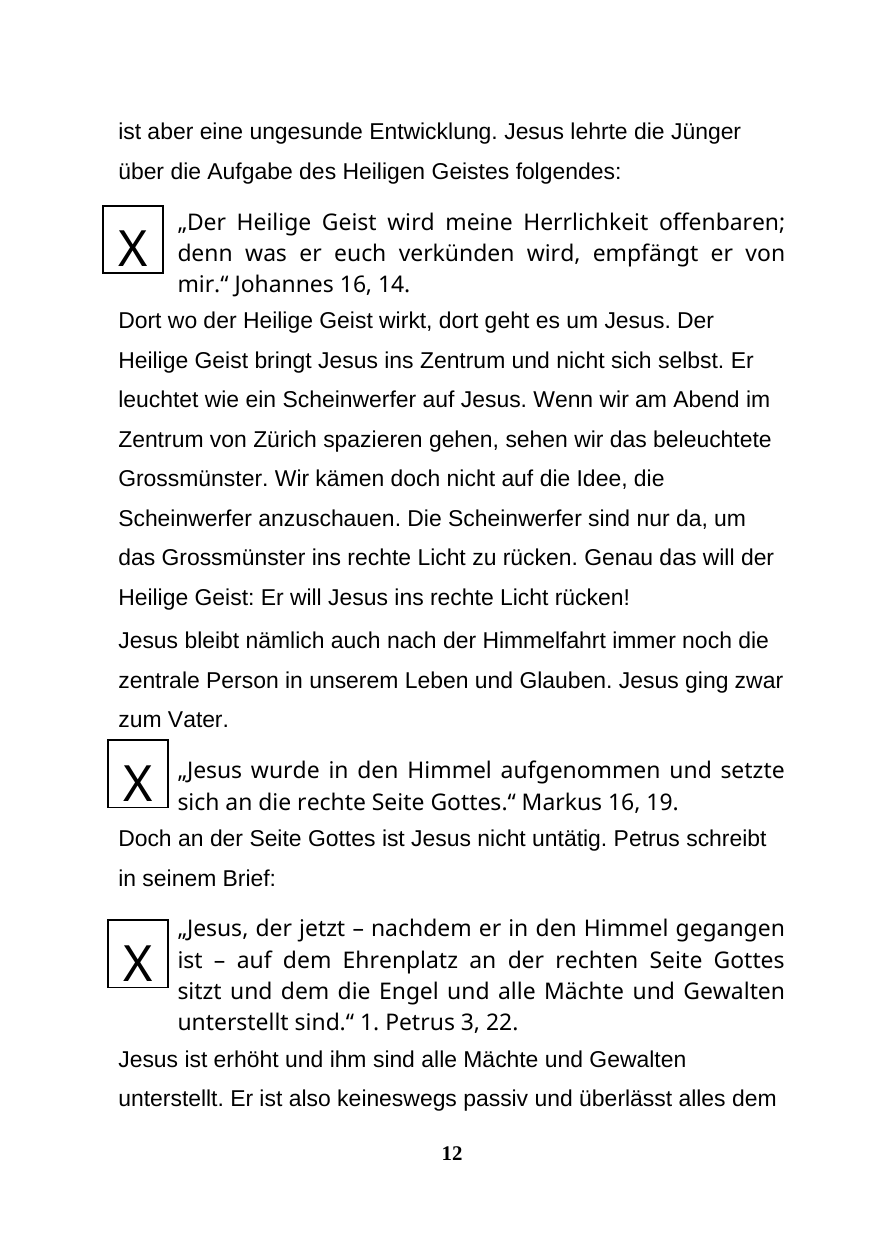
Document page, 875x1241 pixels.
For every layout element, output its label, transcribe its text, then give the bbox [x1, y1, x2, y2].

text „Jesus, der jetzt – nachdem er in den Himmel gegangen ist – auf dem Ehrenplatz an der rechten Seite Gottes sitzt und dem die Engel und alle Mächte und Gewalten unterstellt sind.“ 1. Petrus 3, 22. [177, 912, 785, 1037]
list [118, 118, 785, 184]
list Dort wo der Heilige Geist wirkt, dort geht es um Jesus. Der Heilige Geist bringt Jesus ins Zentrum und nicht sich selbst. Er leuchtet wie ein Scheinwerfer auf Jesus. Wenn wir am Abend im Zentrum von Zürich spazieren gehen, sehen wir das beleuchtete Grossmünster. Wir kämen doch nicht auf die Idee, die Scheinwerfer anzuschauen. Die Scheinwerfer sind nur da, um das Grossmünster ins rechte Licht zu rücken. Genau das will der Heilige Geist: Er will Jesus ins rechte Licht rücken! [118, 307, 785, 610]
text „Jesus wurde in den Himmel aufgenommen und setzte sich an die rechte Seite Gottes.“ Markus 16, 19. [177, 754, 785, 817]
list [118, 1046, 785, 1112]
list Jesus bleibt nämlich auch nach der Himmelfahrt immer noch die zentrale Person in unserem Leben und Glauben. Jesus ging zwar zum Vater. [118, 627, 785, 733]
text „Der Heilige Geist wird meine Herrlichkeit offenbaren; denn was er euch verkünden wird, empfängt er von mir.“ Johannes 16, 14. [177, 205, 785, 299]
list Doch an der Seite Gottes ist Jesus nicht untätig. Petrus schreibt in seinem Brief: [118, 825, 785, 891]
